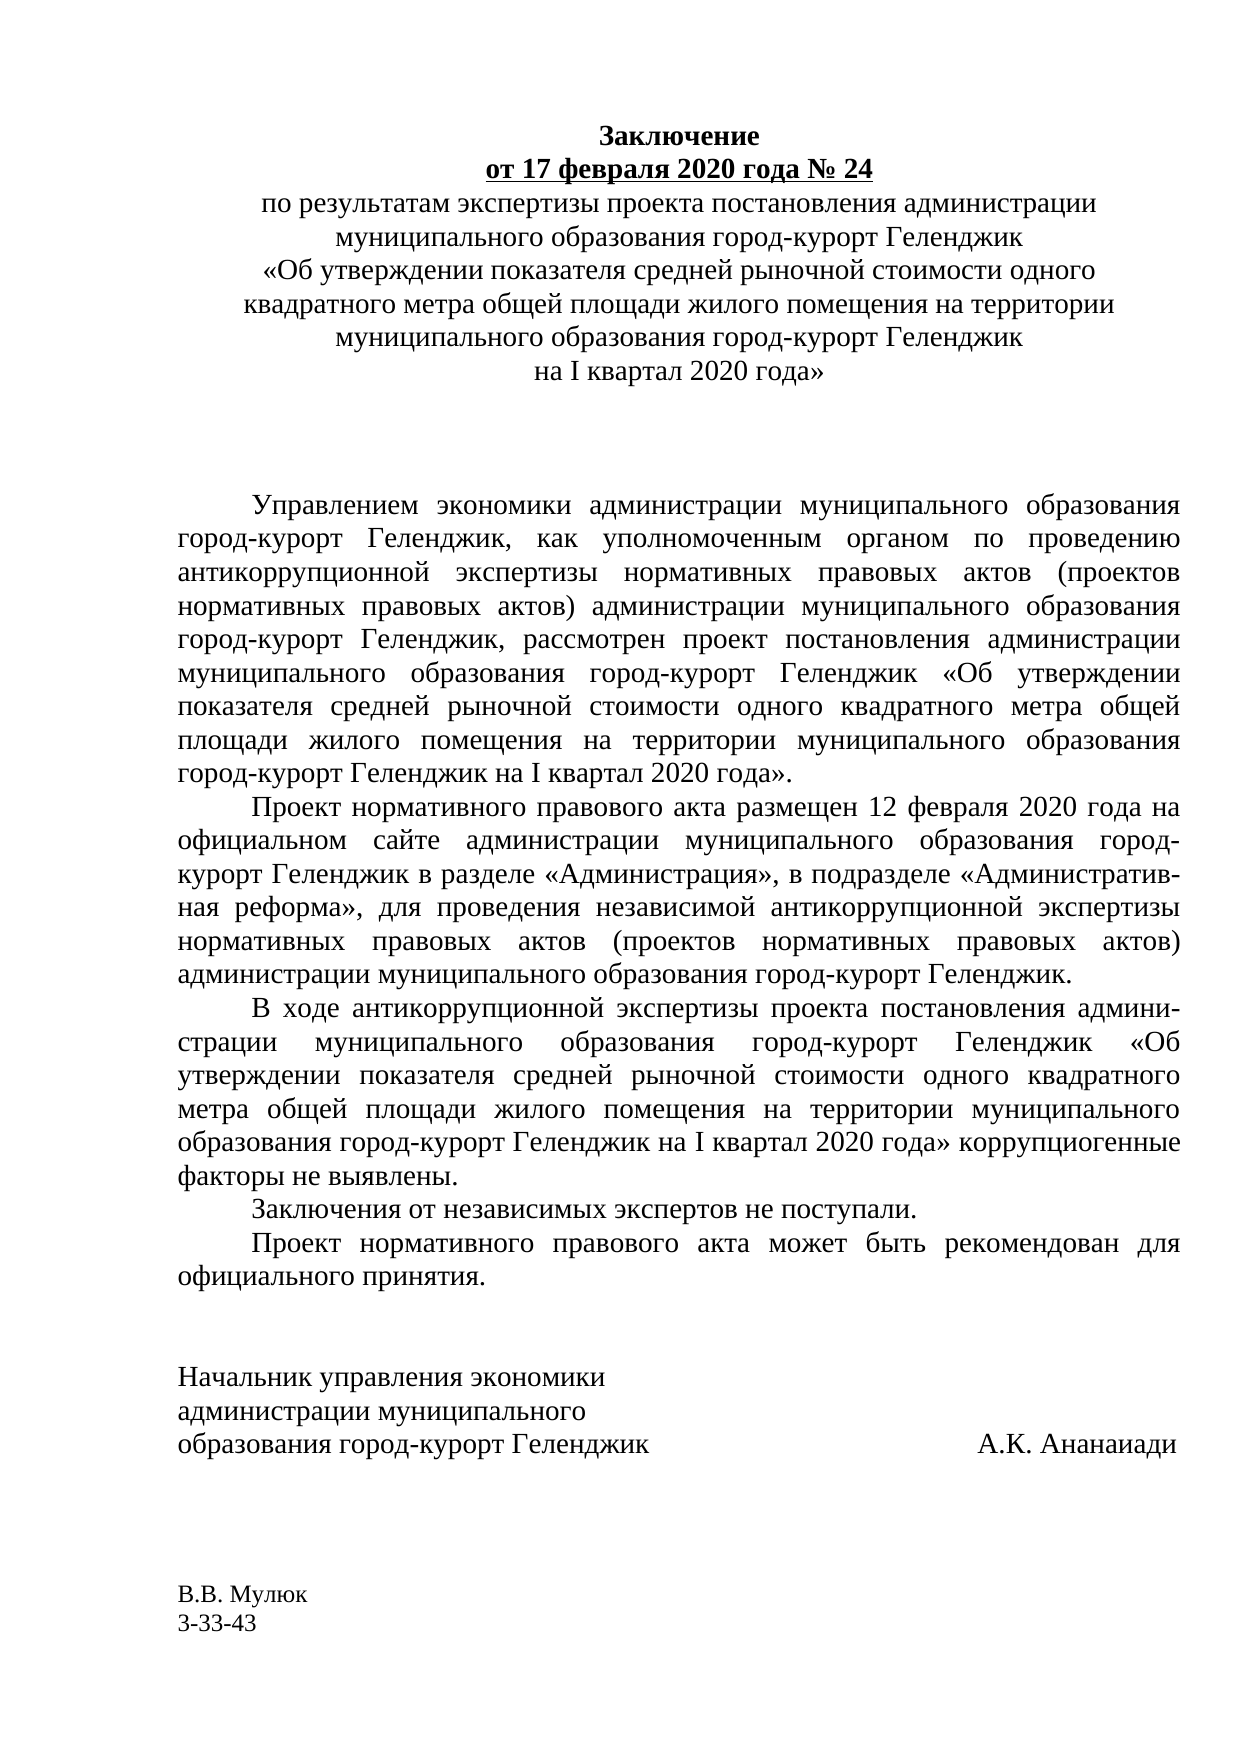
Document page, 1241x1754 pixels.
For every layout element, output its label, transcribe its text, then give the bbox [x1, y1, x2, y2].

text на I квартал 2020 года» [177, 353, 1181, 386]
text «Об утверждении показателя средней рыночной стоимости одного [177, 252, 1181, 286]
text Начальник управления экономики [177, 1359, 1181, 1393]
text Управлением экономики администрации муниципального образования город-курорт Геленджик, как уполномоченным органом по проведению антикоррупционной экспертизы нормативных правовых актов (проектов нормативных правовых актов) администрации муниципального образования город-курорт Геленджик, рассмотрен проект постановления администрации муниципального образования город-курорт Геленджик «Об утверждении показателя средней рыночной стоимости одного квадратного метра общей площади жилого помещения на территории муниципального образования город-курорт Геленджик на I квартал 2020 года». [177, 487, 1181, 789]
text В ходе антикоррупционной экспертизы проекта постановления админи-страции муниципального образования город-курорт Геленджик «Об утверждении показателя средней рыночной стоимости одного квадратного метра общей площади жилого помещения на территории муниципального образования город-курорт Геленджик на I квартал 2020 года» коррупциогенные факторы не выявлены. [177, 990, 1181, 1191]
text Заключения от независимых экспертов не поступали. [177, 1191, 1181, 1225]
text Заключение [177, 118, 1181, 152]
text от 17 февраля 2020 года № 24 [177, 152, 1181, 185]
text Проект нормативного правового акта размещен 12 февраля 2020 года на официальном сайте администрации муниципального образования город- курорт Геленджик в разделе «Администрация», в подразделе «Административ-ная реформа», для проведения независимой антикоррупционной экспертизы нормативных правовых актов (проектов нормативных правовых актов) администрации муниципального образования город-курорт Геленджик. [177, 789, 1181, 990]
text квадратного метра общей площади жилого помещения на территории муниципального образования город-курорт Геленджик [177, 286, 1181, 353]
text по результатам экспертизы проекта постановления администрации муниципального образования город-курорт Геленджик [177, 185, 1181, 252]
text Проект нормативного правового акта может быть рекомендован для официального принятия. [177, 1225, 1181, 1292]
text образования город-курорт Геленджик А.К. Ананаиади [177, 1426, 1181, 1460]
text В.В. Мулюк [177, 1579, 1181, 1608]
text администрации муниципального [177, 1393, 1181, 1426]
text 3-33-43 [177, 1608, 1181, 1637]
